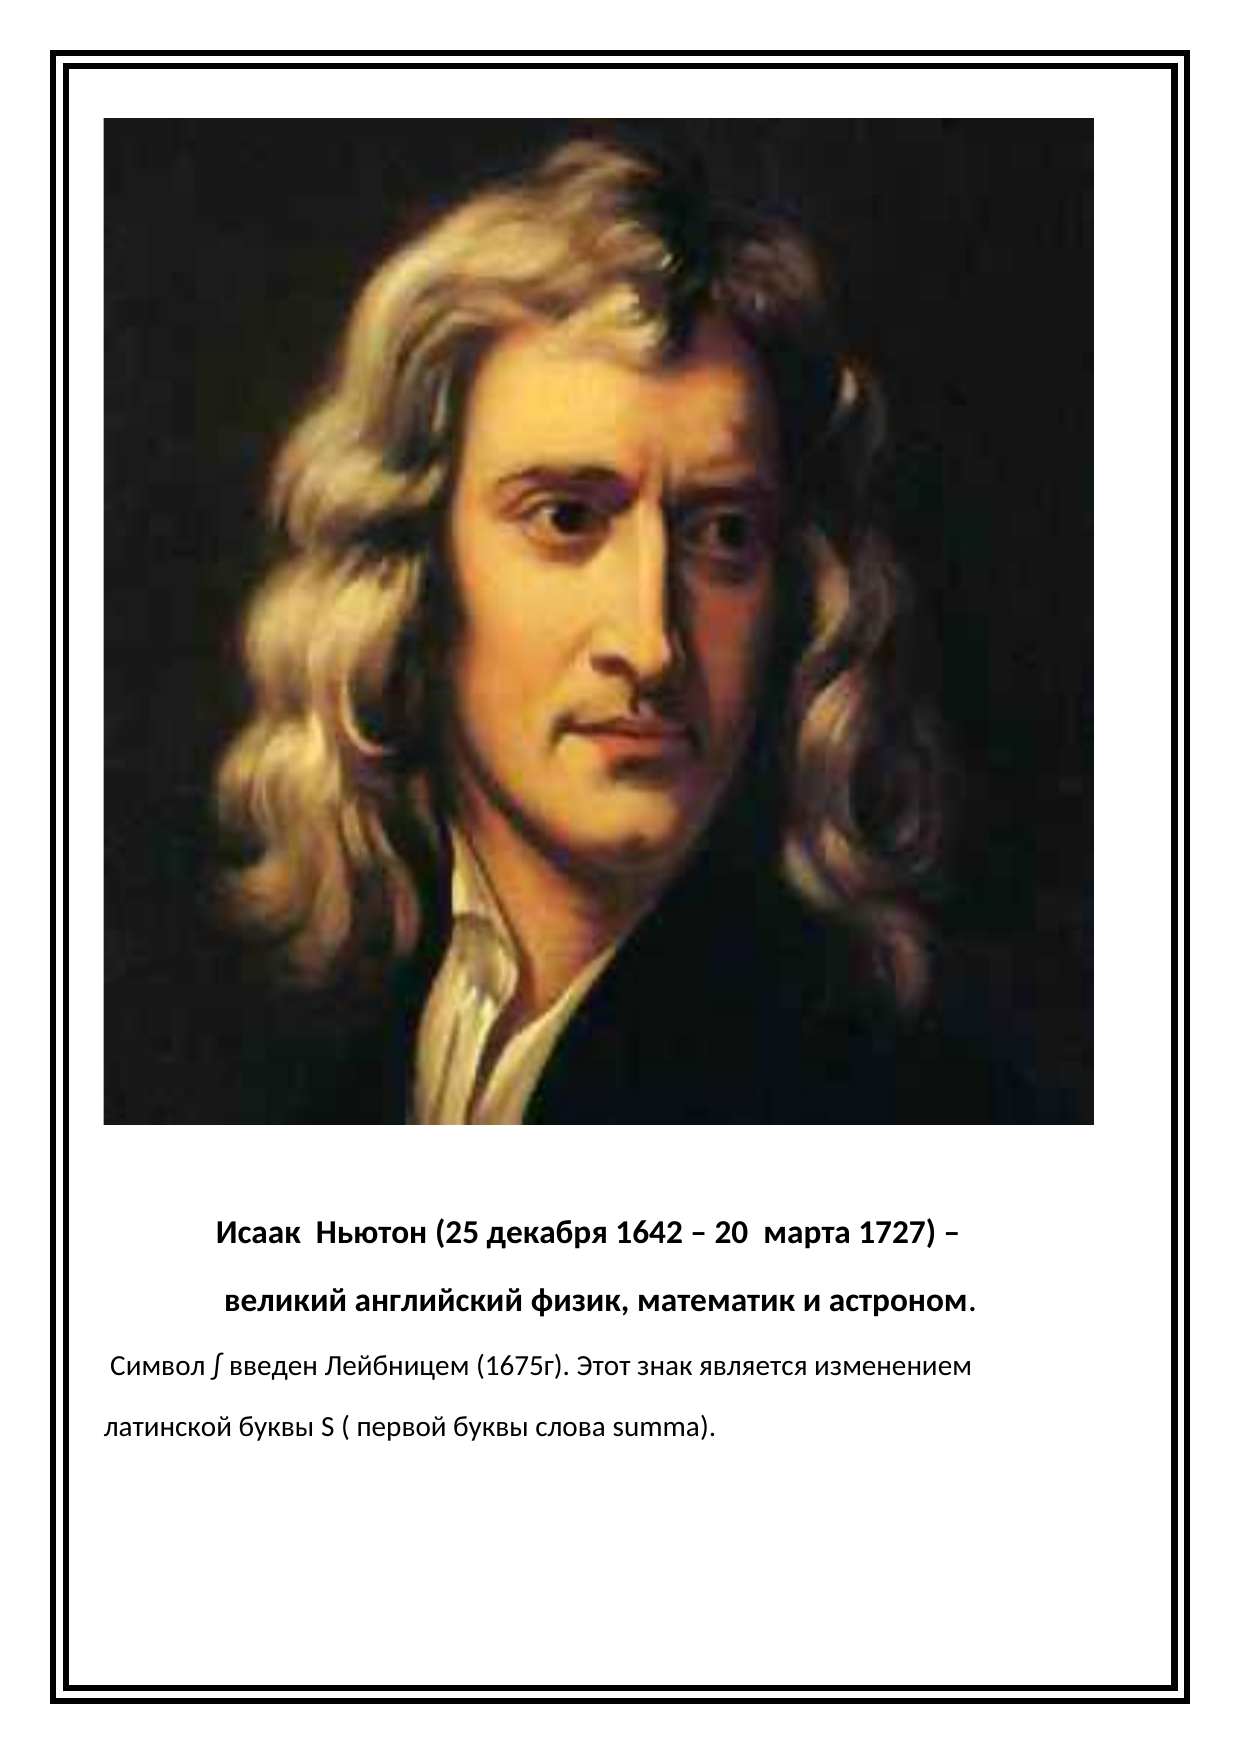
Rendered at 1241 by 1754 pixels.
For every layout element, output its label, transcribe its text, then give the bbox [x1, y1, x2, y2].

text великий английский физик, математик и астроном. [103, 1279, 1152, 1320]
picture [103, 118, 1094, 1125]
text Исаак Ньютон (25 декабря 1642 – 20 марта 1727) – [103, 1211, 1152, 1252]
text Символ ∫ введен Лейбницем (1675г). Этот знак является изменением [103, 1347, 1152, 1382]
text латинской буквы S ( первой буквы слова summa). [103, 1408, 1152, 1444]
